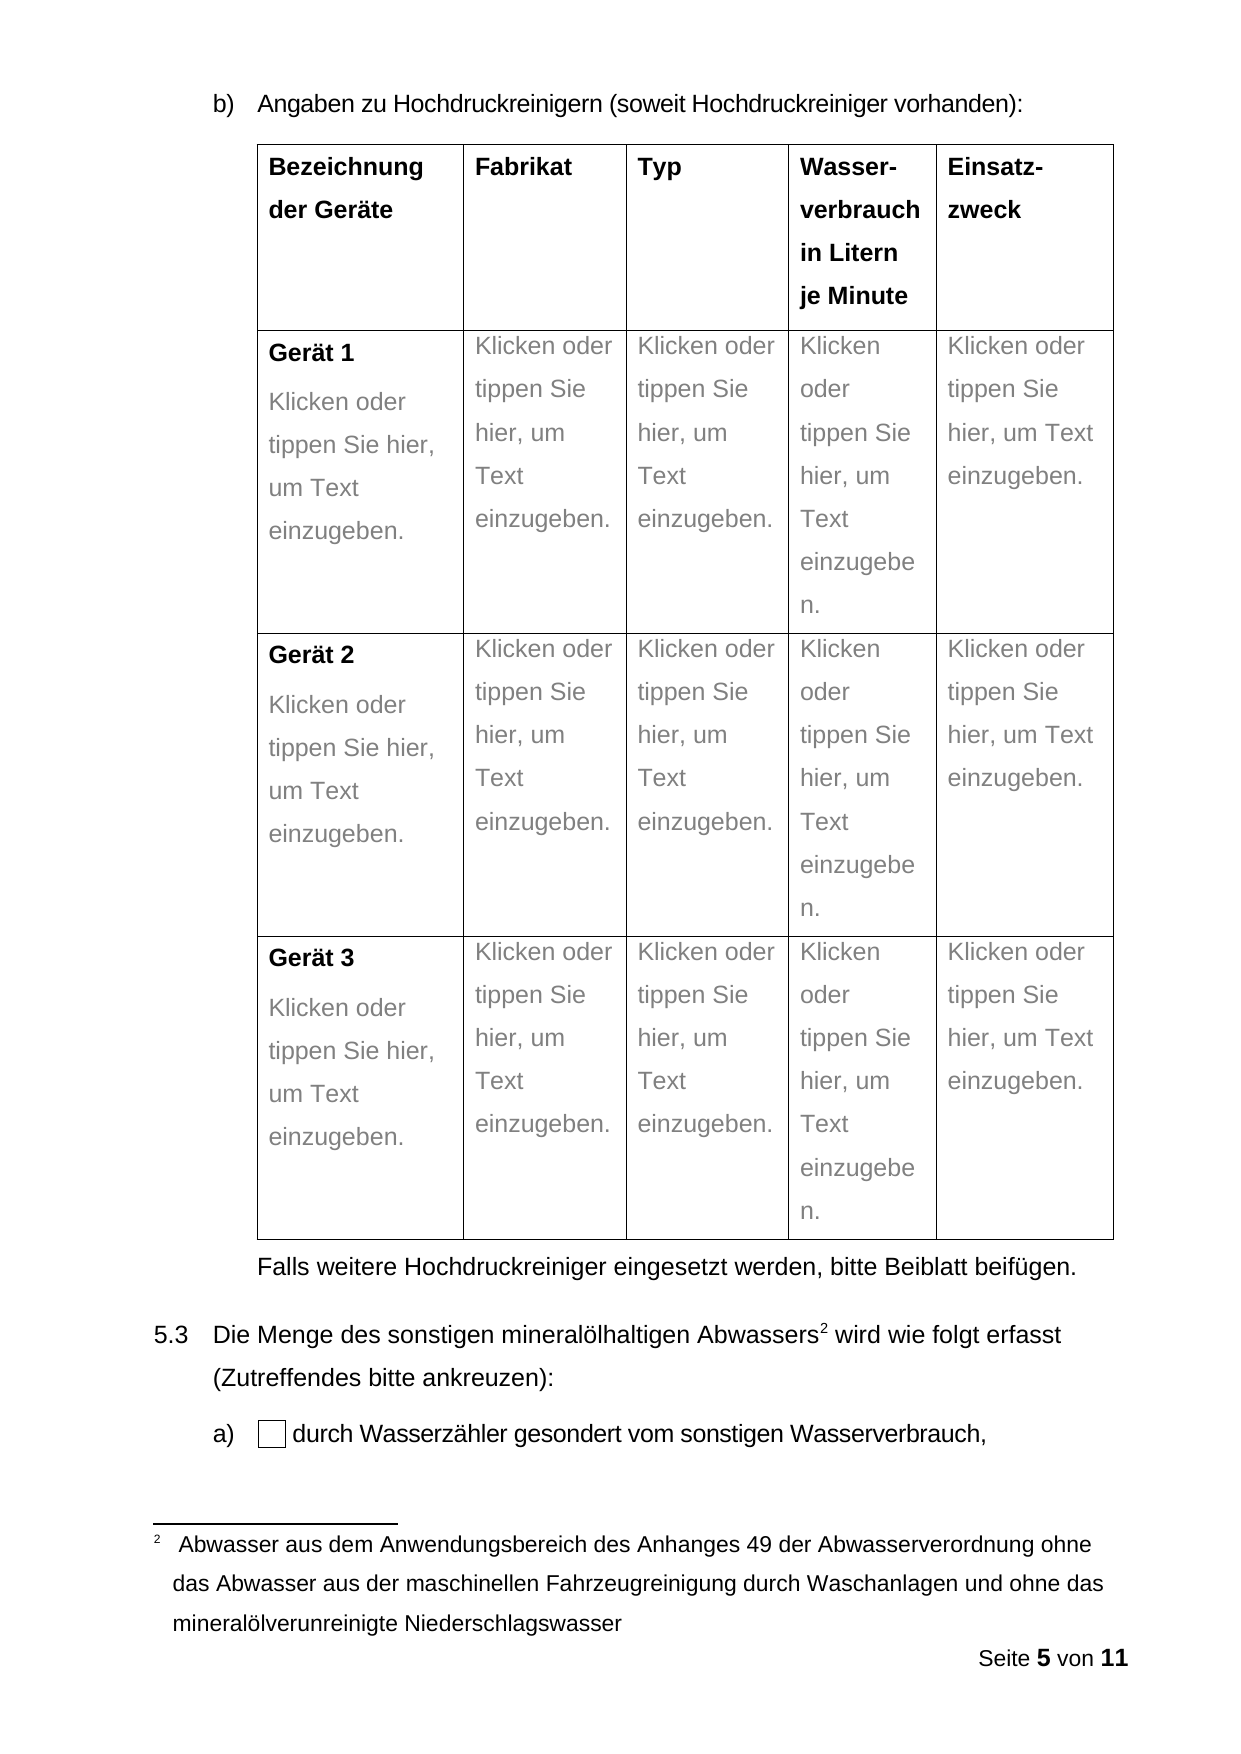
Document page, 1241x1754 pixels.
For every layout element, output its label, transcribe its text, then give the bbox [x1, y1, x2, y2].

table_cell [464, 937, 626, 1239]
table_cell [464, 331, 626, 633]
list 5.3 Die Menge des sonstigen mineralölhaltigen Abwassers wird wie folgt erfasst (Zutreffendes bitte ankreuzen): [153, 1320, 1128, 1392]
table_cell Gerät 1 [258, 331, 463, 633]
list Falls weitere Hochdruckreiniger eingesetzt werden, bitte Beiblatt beifügen. [257, 1252, 1128, 1281]
table_cell [789, 937, 936, 1239]
table_header Typ [627, 145, 788, 330]
list Angaben zu Hochdruckreinigern (soweit Hochdruckreiniger vorhanden): [213, 89, 1128, 117]
table_header Wasser-verbrauch in Litern je Minute [789, 145, 936, 330]
table_cell [464, 634, 626, 936]
table_cell [937, 331, 1113, 633]
table_cell [627, 331, 788, 633]
table_cell [789, 634, 936, 936]
table_cell Gerät 3 [258, 937, 463, 1239]
table_header Einsatz-zweck [937, 145, 1113, 330]
table_header Fabrikat [464, 145, 626, 330]
list durch Wasserzähler gesondert vom sonstigen Wasserverbrauch, [213, 1419, 1128, 1448]
table_cell [627, 634, 788, 936]
table_cell Gerät 2 [258, 634, 463, 936]
table_cell [789, 331, 936, 633]
table_header Bezeichnung der Geräte [258, 145, 463, 330]
table_cell [937, 937, 1113, 1239]
table_cell [937, 634, 1113, 936]
table_cell [627, 937, 788, 1239]
